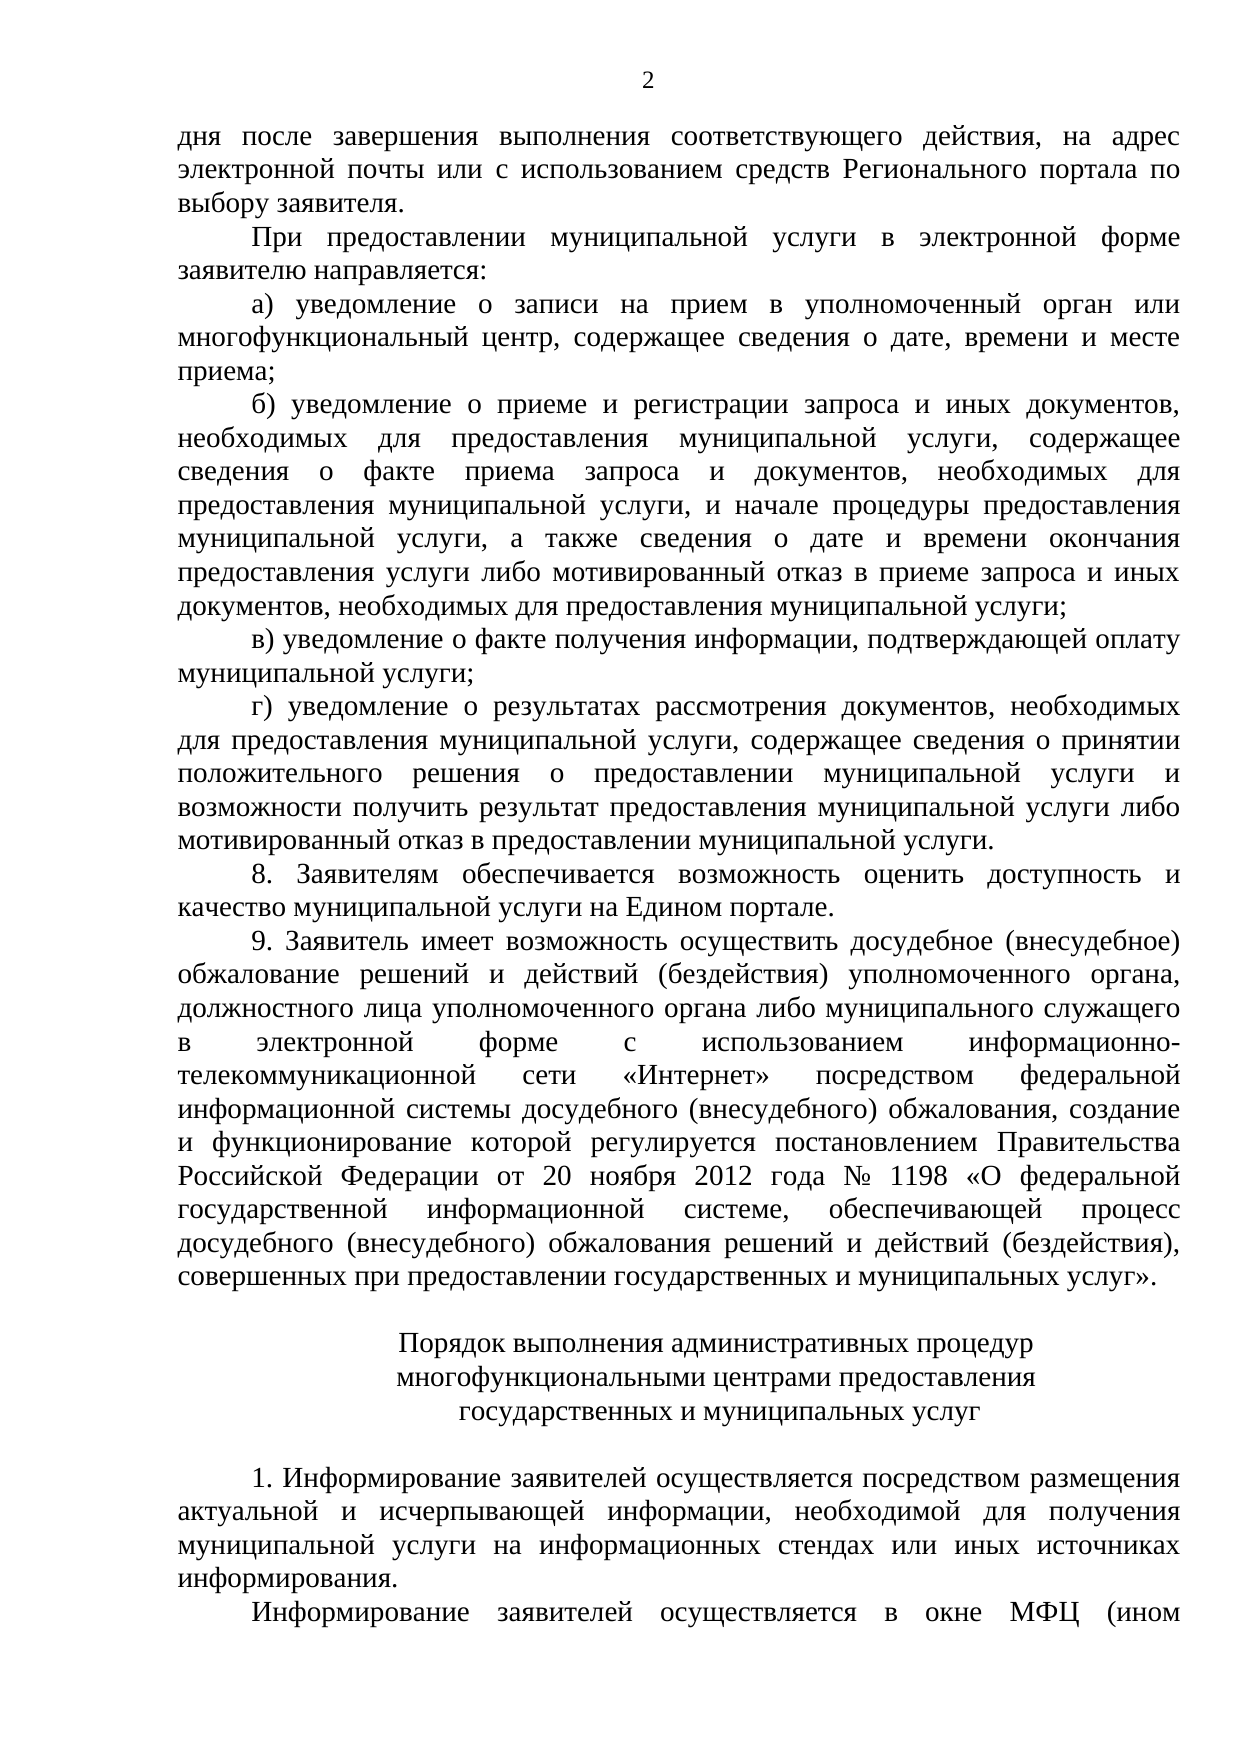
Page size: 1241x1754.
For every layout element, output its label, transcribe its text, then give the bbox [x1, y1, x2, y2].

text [177, 1594, 1181, 1627]
text 9. Заявитель имеет возможность осуществить досудебное (внесудебное) обжалование решений и действий (бездействия) уполномоченного органа, должностного лица уполномоченного органа либо муниципального служащего в электронной форме с использованием информационно-телекоммуникационной сети «Интернет» посредством федеральной информационной системы досудебного (внесудебного) обжалования, создание и функционирование которой регулируется постановлением Правительства Российской Федерации от 20 ноября 2012 года № 1198 «О федеральной государственной информационной системе, обеспечивающей процесс досудебного (внесудебного) обжалования решений и действий (бездействия), совершенных при предоставлении государственных и муниципальных услуг». [177, 923, 1181, 1292]
text а) уведомление о записи на прием в уполномоченный орган или многофункциональный центр, содержащее сведения о дате, времени и месте приема; [177, 286, 1181, 386]
text Порядок выполнения административных процедур [177, 1326, 1181, 1359]
text многофункциональными центрами предоставления [177, 1359, 1181, 1393]
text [177, 118, 1181, 219]
text 1. Информирование заявителей осуществляется посредством размещения актуальной и исчерпывающей информации, необходимой для получения муниципальной услуги на информационных стендах или иных источниках информирования. [177, 1460, 1181, 1594]
text При предоставлении муниципальной услуги в электронной форме заявителю направляется: [177, 219, 1181, 286]
text б) уведомление о приеме и регистрации запроса и иных документов, необходимых для предоставления муниципальной услуги, содержащее сведения о факте приема запроса и документов, необходимых для предоставления муниципальной услуги, и начале процедуры предоставления муниципальной услуги, а также сведения о дате и времени окончания предоставления услуги либо мотивированный отказ в приеме запроса и иных документов, необходимых для предоставления муниципальной услуги; [177, 386, 1181, 621]
text г) уведомление о результатах рассмотрения документов, необходимых для предоставления муниципальной услуги, содержащее сведения о принятии положительного решения о предоставлении муниципальной услуги и возможности получить результат предоставления муниципальной услуги либо мотивированный отказ в предоставлении муниципальной услуги. [177, 688, 1181, 856]
text государственных и муниципальных услуг [177, 1393, 1181, 1426]
text в) уведомление о факте получения информации, подтверждающей оплату муниципальной услуги; [177, 621, 1181, 688]
text 8. Заявителям обеспечивается возможность оценить доступность и качество муниципальной услуги на Едином портале. [177, 856, 1181, 923]
